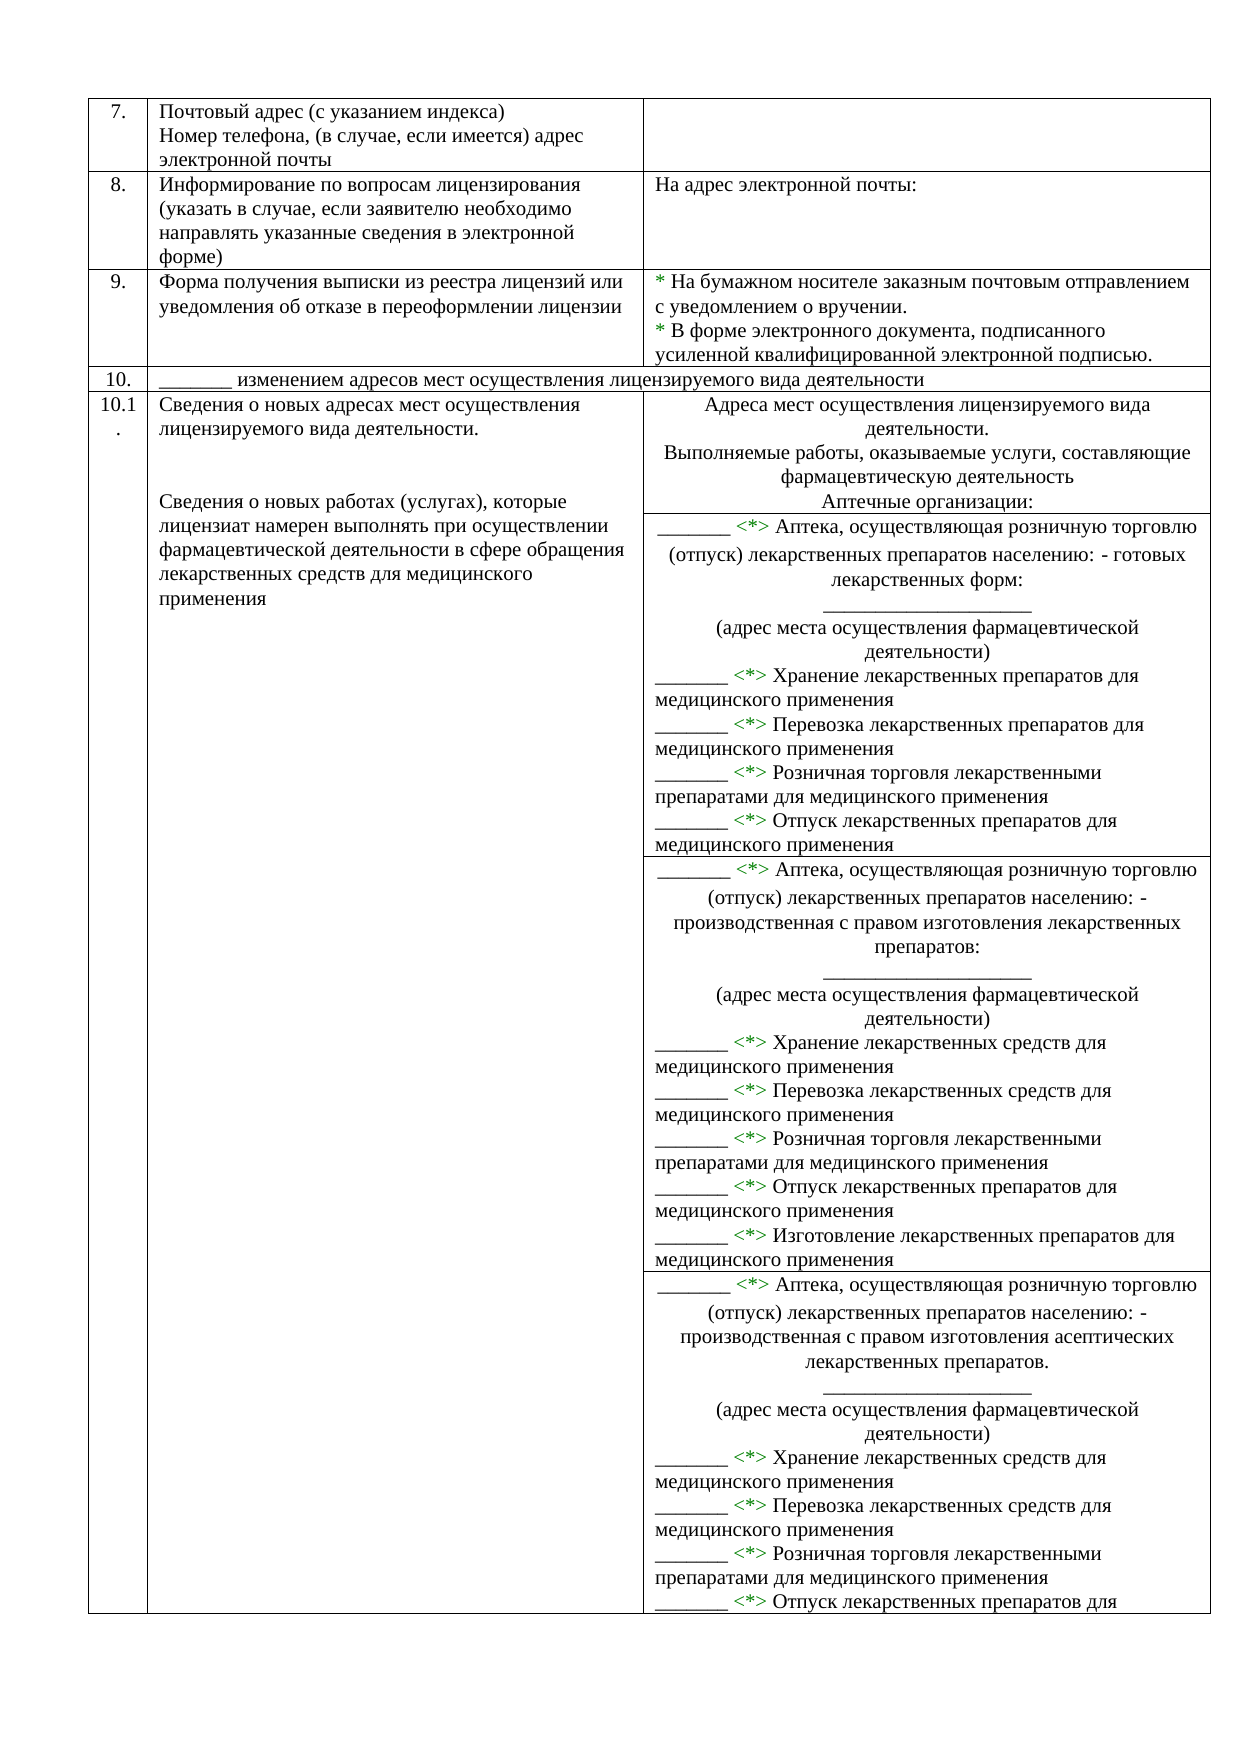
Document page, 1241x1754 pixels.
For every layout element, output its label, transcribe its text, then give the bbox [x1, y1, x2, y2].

table_cell [644, 99, 1210, 171]
table_cell Сведения о новых адресах мест осуществления лицензируемого вида деятельности. [148, 392, 643, 488]
table_cell _______ <*> Аптека, осуществляющая розничную торговлю (отпуск) лекарственных препаратов населению: - производственная с правом изготовления лекарственных препаратов: ____________________ (адрес места осуществления фармацевтической деятельности) _______ <*> Хранение лекарственных средств для медицинского применения _______ <*> Перевозка лекарственных средств для медицинского применения _______ <*> Розничная торговля лекарственными препаратами для медицинского применения _______ <*> Отпуск лекарственных препаратов для медицинского применения _______ <*> Изготовление лекарственных препаратов для медицинского применения [644, 857, 1210, 1271]
table_cell На адрес электронной почты: [644, 172, 1210, 268]
table_cell * На бумажном носителе заказным почтовым отправлением с уведомлением о вручении. * В форме электронного документа, подписанного усиленной квалифицированной электронной подписью. [644, 270, 1210, 366]
table_cell Почтовый адрес (с указанием индекса) Номер телефона, (в случае, если имеется) адрес электронной почты [148, 99, 643, 171]
table_cell 10.1. [89, 392, 147, 1613]
table_cell Форма получения выписки из реестра лицензий или уведомления об отказе в переоформлении лицензии [148, 270, 643, 366]
table_cell _______ <*> Аптека, осуществляющая розничную торговлю (отпуск) лекарственных препаратов населению: - готовых лекарственных форм: ____________________ (адрес места осуществления фармацевтической деятельности) _______ <*> Хранение лекарственных препаратов для медицинского применения _______ <*> Перевозка лекарственных препаратов для медицинского применения _______ <*> Розничная торговля лекарственными препаратами для медицинского применения _______ <*> Отпуск лекарственных препаратов для медицинского применения [644, 514, 1210, 856]
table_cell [644, 1272, 1210, 1613]
table_cell 9. [89, 270, 147, 366]
table_cell _______ изменением адресов мест осуществления лицензируемого вида деятельности [148, 367, 1210, 391]
table_cell Информирование по вопросам лицензирования (указать в случае, если заявителю необходимо направлять указанные сведения в электронной форме) [148, 172, 643, 268]
table_cell 7. [89, 99, 147, 171]
table_cell Аптечные организации: [644, 488, 1210, 513]
table_cell 8. [89, 172, 147, 268]
table_cell Адреса мест осуществления лицензируемого вида деятельности. Выполняемые работы, оказываемые услуги, составляющие фармацевтическую деятельность [644, 392, 1210, 488]
table_cell Сведения о новых работах (услугах), которые лицензиат намерен выполнять при осуществлении фармацевтической деятельности в сфере обращения лекарственных средств для медицинского применения [148, 488, 643, 1613]
table_cell 10. [89, 367, 147, 391]
